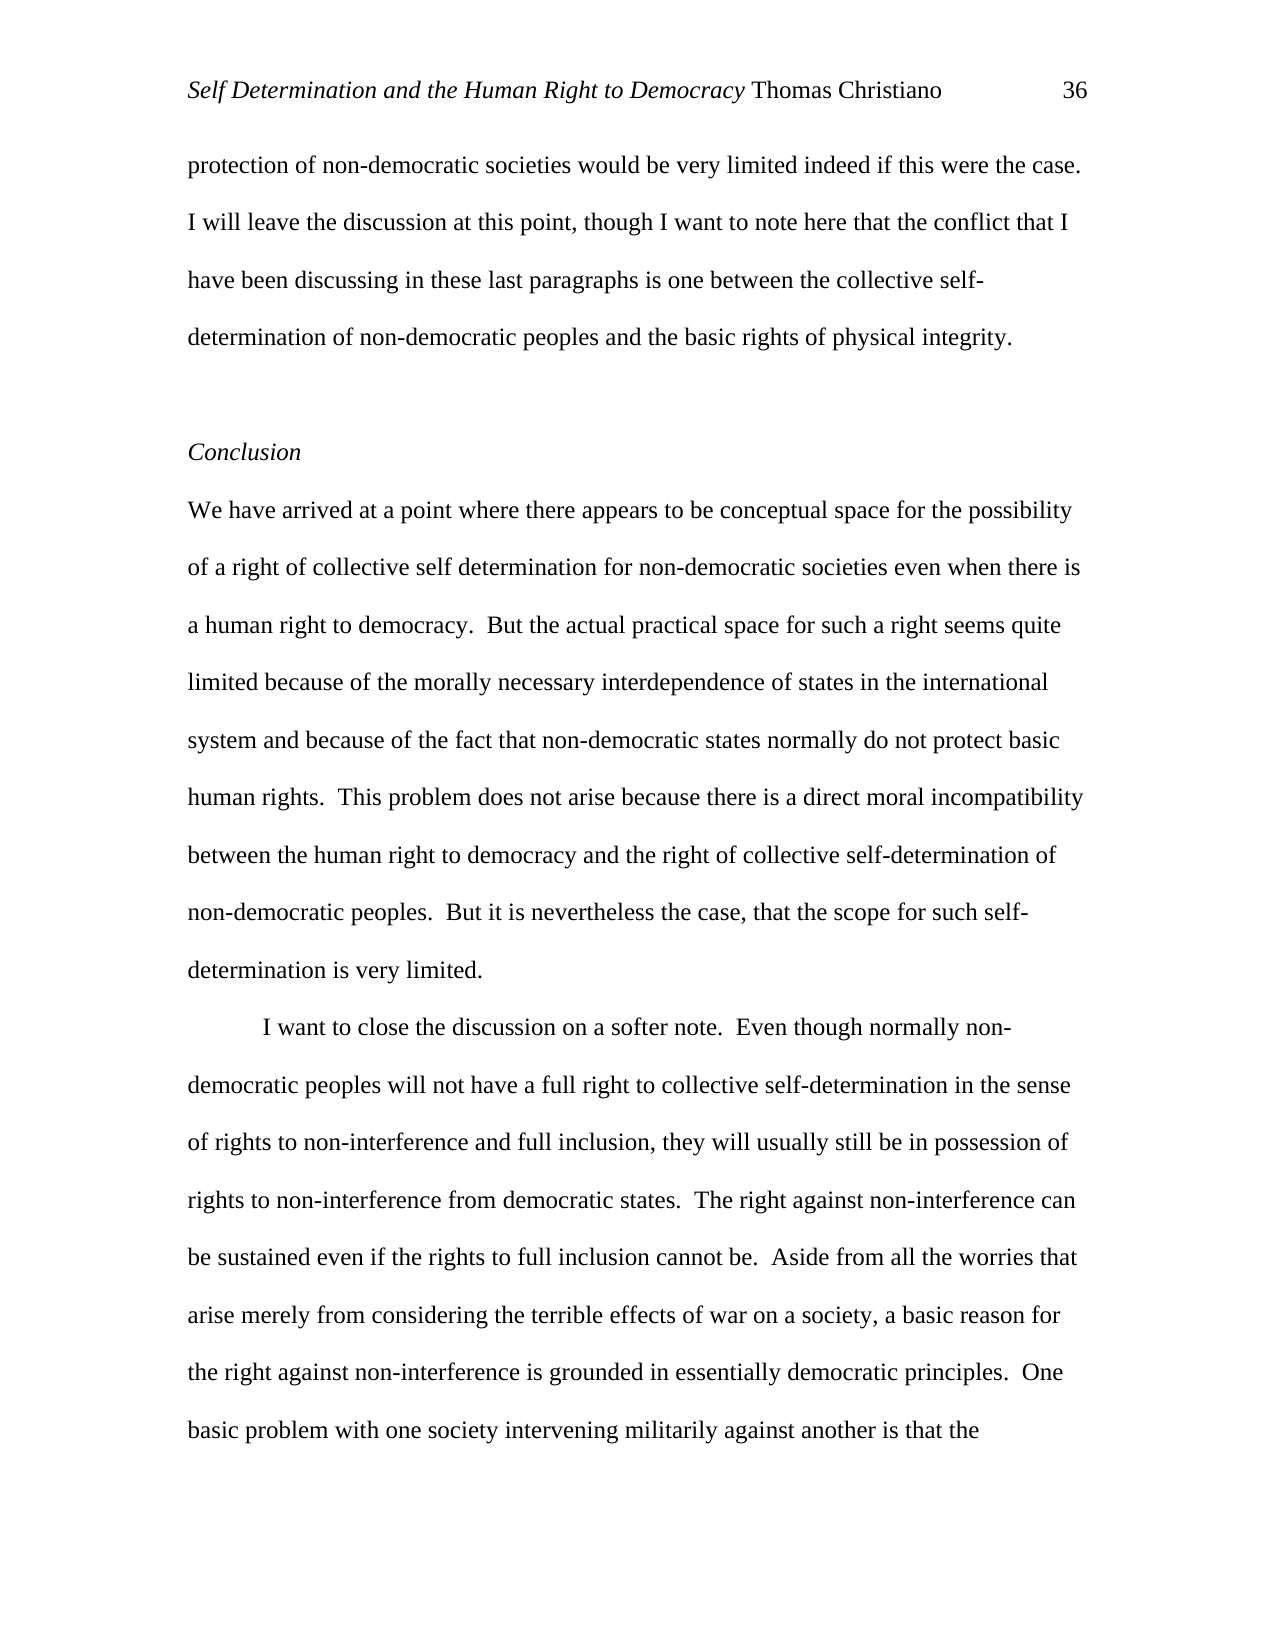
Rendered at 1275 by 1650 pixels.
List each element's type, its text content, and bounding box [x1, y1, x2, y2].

text Conclusion [187, 437, 1087, 466]
text We have arrived at a point where there appears to be conceptual space for the possibility of a right of collective self determination for non-democratic societies even when there is a human right to democracy. But the actual practical space for such a right seems quite limited because of the morally necessary interdependence of states in the international system and because of the fact that non-democratic states normally do not protect basic human rights. This problem does not arise because there is a direct moral incompatibility between the human right to democracy and the right of collective self-determination of non-democratic peoples. But it is nevertheless the case, that the scope for such self-determination is very limited. [187, 495, 1087, 984]
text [187, 1012, 1087, 1444]
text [187, 150, 1087, 351]
